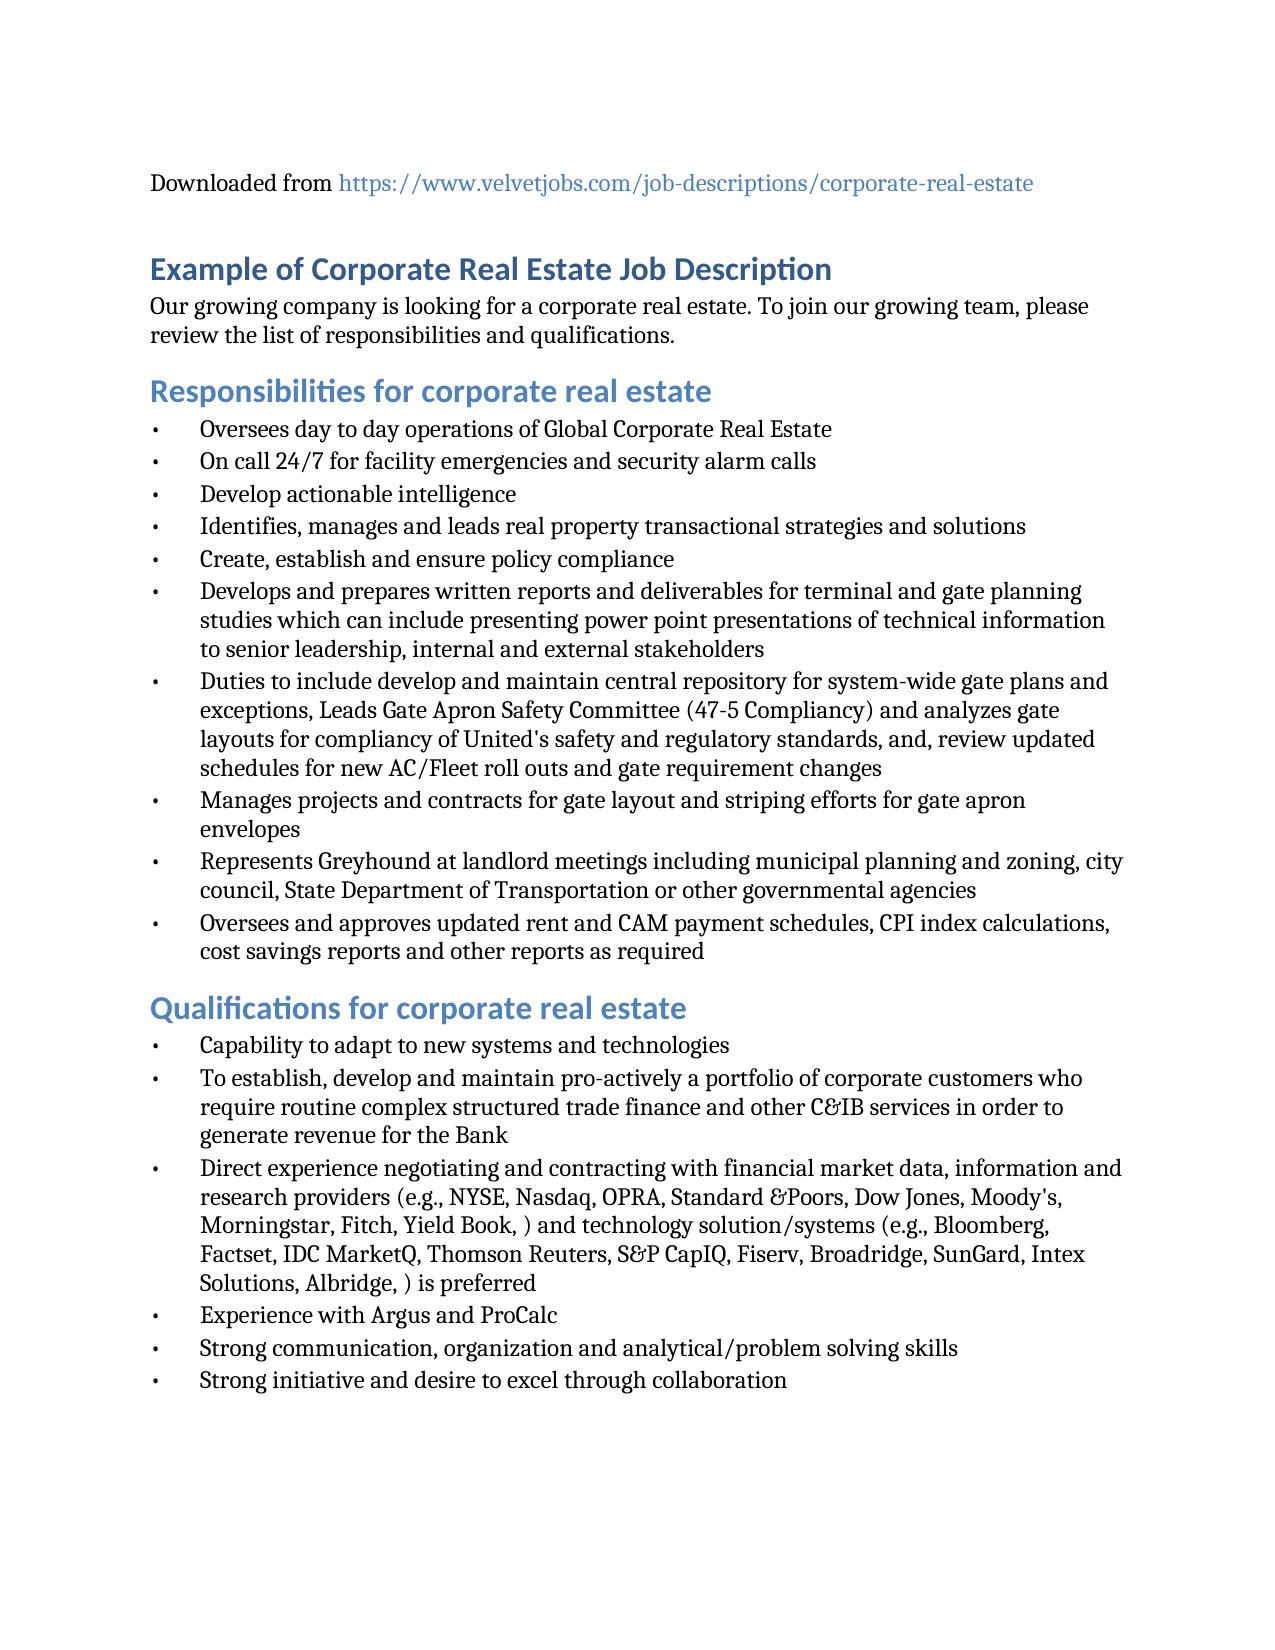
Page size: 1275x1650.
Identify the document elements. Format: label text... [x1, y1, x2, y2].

list Represents Greyhound at landlord meetings including municipal planning and zoning, city council, State Department of Transportation or other governmental agencies [150, 847, 1125, 905]
list Identifies, manages and leads real property transactional strategies and solutions [150, 512, 1125, 541]
list Duties to include develop and maintain central repository for system-wide gate plans and exceptions, Leads Gate Apron Safety Committee (47-5 Compliancy) and analyzes gate layouts for compliancy of United's safety and regulatory standards, and, review updated schedules for new AC/Fleet roll outs and gate requirement changes [150, 667, 1125, 782]
list Oversees day to day operations of Global Corporate Real Estate [150, 415, 1125, 443]
list Capability to adapt to new systems and technologies [150, 1031, 1125, 1060]
list Experience with Argus and ProCalc [150, 1301, 1125, 1330]
subtitle Responsibilities for corporate real estate [150, 370, 1125, 411]
list Oversees and approves updated rent and CAM payment schedules, CPI index calculations, cost savings reports and other reports as required [150, 908, 1125, 966]
list Create, establish and ensure policy compliance [150, 545, 1125, 573]
list Develop actionable intelligence [150, 480, 1125, 508]
list To establish, develop and maintain pro-actively a portfolio of corporate customers who require routine complex structured trade finance and other C&IB services in order to generate revenue for the Bank [150, 1064, 1125, 1150]
text Downloaded from https://www.velvetjobs.com/job-descriptions/corporate-real-estate [150, 169, 1125, 197]
subtitle Example of Corporate Real Estate Job Description [150, 247, 1125, 288]
list On call 24/7 for facility emergencies and security alarm calls [150, 447, 1125, 476]
list Strong initiative and desire to excel through collaboration [150, 1366, 1125, 1395]
subtitle Qualifications for corporate real estate [150, 987, 1125, 1028]
list Direct experience negotiating and contracting with financial market data, information and research providers (e.g., NYSE, Nasdaq, OPRA, Standard &Poors, Dow Jones, Moody's, Morningstar, Fitch, Yield Book, ) and technology solution/systems (e.g., Bloomberg, Factset, IDC MarketQ, Thomson Reuters, S&P CapIQ, Fiserv, Broadridge, SunGard, Intex Solutions, Albridge, ) is preferred [150, 1154, 1125, 1298]
list Manages projects and contracts for gate layout and striping efforts for gate apron envelopes [150, 786, 1125, 843]
text Our growing company is looking for a corporate real estate. To join our growing team, please review the list of responsibilities and qualifications. [150, 292, 1125, 349]
list Develops and prepares written reports and deliverables for terminal and gate planning studies which can include presenting power point presentations of technical information to senior leadership, internal and external stakeholders [150, 577, 1125, 663]
list Strong communication, organization and analytical/problem solving skills [150, 1334, 1125, 1363]
